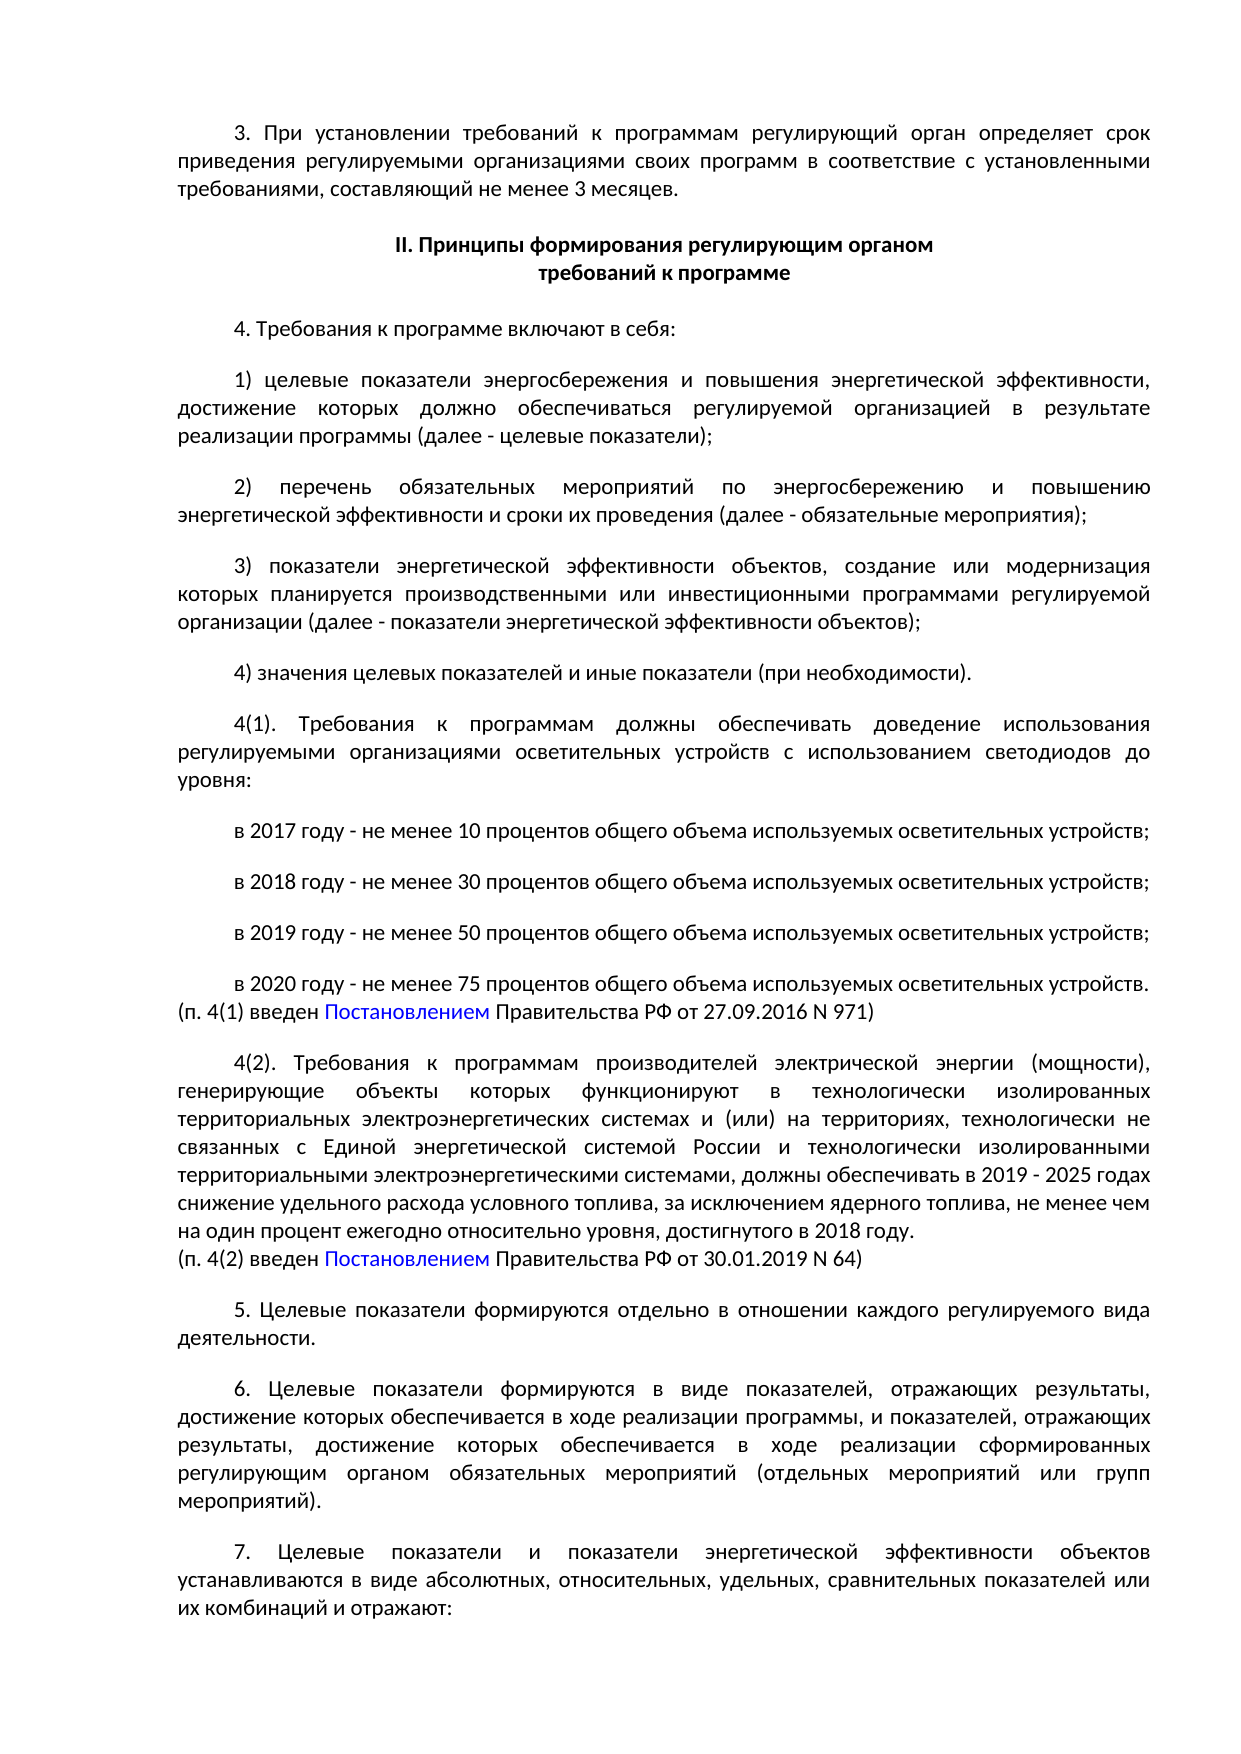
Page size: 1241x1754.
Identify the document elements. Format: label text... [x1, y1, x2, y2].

text в 2019 году - не менее 50 процентов общего объема используемых осветительных устройств; [177, 918, 1152, 946]
text (п. 4(2) введен Постановлением Правительства РФ от 30.01.2019 N 64) [177, 1244, 1152, 1272]
text 3) показатели энергетической эффективности объектов, создание или модернизация которых планируется производственными или инвестиционными программами регулируемой организации (далее - показатели энергетической эффективности объектов); [177, 551, 1152, 635]
text 2) перечень обязательных мероприятий по энергосбережению и повышению энергетической эффективности и сроки их проведения (далее - обязательные мероприятия); [177, 472, 1152, 528]
title требований к программе [177, 258, 1152, 286]
text 5. Целевые показатели формируются отдельно в отношении каждого регулируемого вида деятельности. [177, 1295, 1152, 1351]
text 4) значения целевых показателей и иные показатели (при необходимости). [177, 658, 1152, 686]
text 6. Целевые показатели формируются в виде показателей, отражающих результаты, достижение которых обеспечивается в ходе реализации программы, и показателей, отражающих результаты, достижение которых обеспечивается в ходе реализации сформированных регулирующим органом обязательных мероприятий (отдельных мероприятий или групп мероприятий). [177, 1374, 1152, 1514]
title II. Принципы формирования регулирующим органом [177, 230, 1152, 258]
text 4. Требования к программе включают в себя: [177, 314, 1152, 342]
text 1) целевые показатели энергосбережения и повышения энергетической эффективности, достижение которых должно обеспечиваться регулируемой организацией в результате реализации программы (далее - целевые показатели); [177, 365, 1152, 449]
text в 2020 году - не менее 75 процентов общего объема используемых осветительных устройств. [177, 969, 1152, 997]
text 3. При установлении требований к программам регулирующий орган определяет срок приведения регулируемыми организациями своих программ в соответствие с установленными требованиями, составляющий не менее 3 месяцев. [177, 118, 1152, 202]
text 4(1). Требования к программам должны обеспечивать доведение использования регулируемыми организациями осветительных устройств с использованием светодиодов до уровня: [177, 709, 1152, 793]
text (п. 4(1) введен Постановлением Правительства РФ от 27.09.2016 N 971) [177, 997, 1152, 1025]
text 4(2). Требования к программам производителей электрической энергии (мощности), генерирующие объекты которых функционируют в технологически изолированных территориальных электроэнергетических системах и (или) на территориях, технологически не связанных с Единой энергетической системой России и технологически изолированными территориальными электроэнергетическими системами, должны обеспечивать в 2019 - 2025 годах снижение удельного расхода условного топлива, за исключением ядерного топлива, не менее чем на один процент ежегодно относительно уровня, достигнутого в 2018 году. [177, 1048, 1152, 1244]
text в 2018 году - не менее 30 процентов общего объема используемых осветительных устройств; [177, 867, 1152, 895]
text в 2017 году - не менее 10 процентов общего объема используемых осветительных устройств; [177, 816, 1152, 844]
text 7. Целевые показатели и показатели энергетической эффективности объектов устанавливаются в виде абсолютных, относительных, удельных, сравнительных показателей или их комбинаций и отражают: [177, 1537, 1152, 1621]
